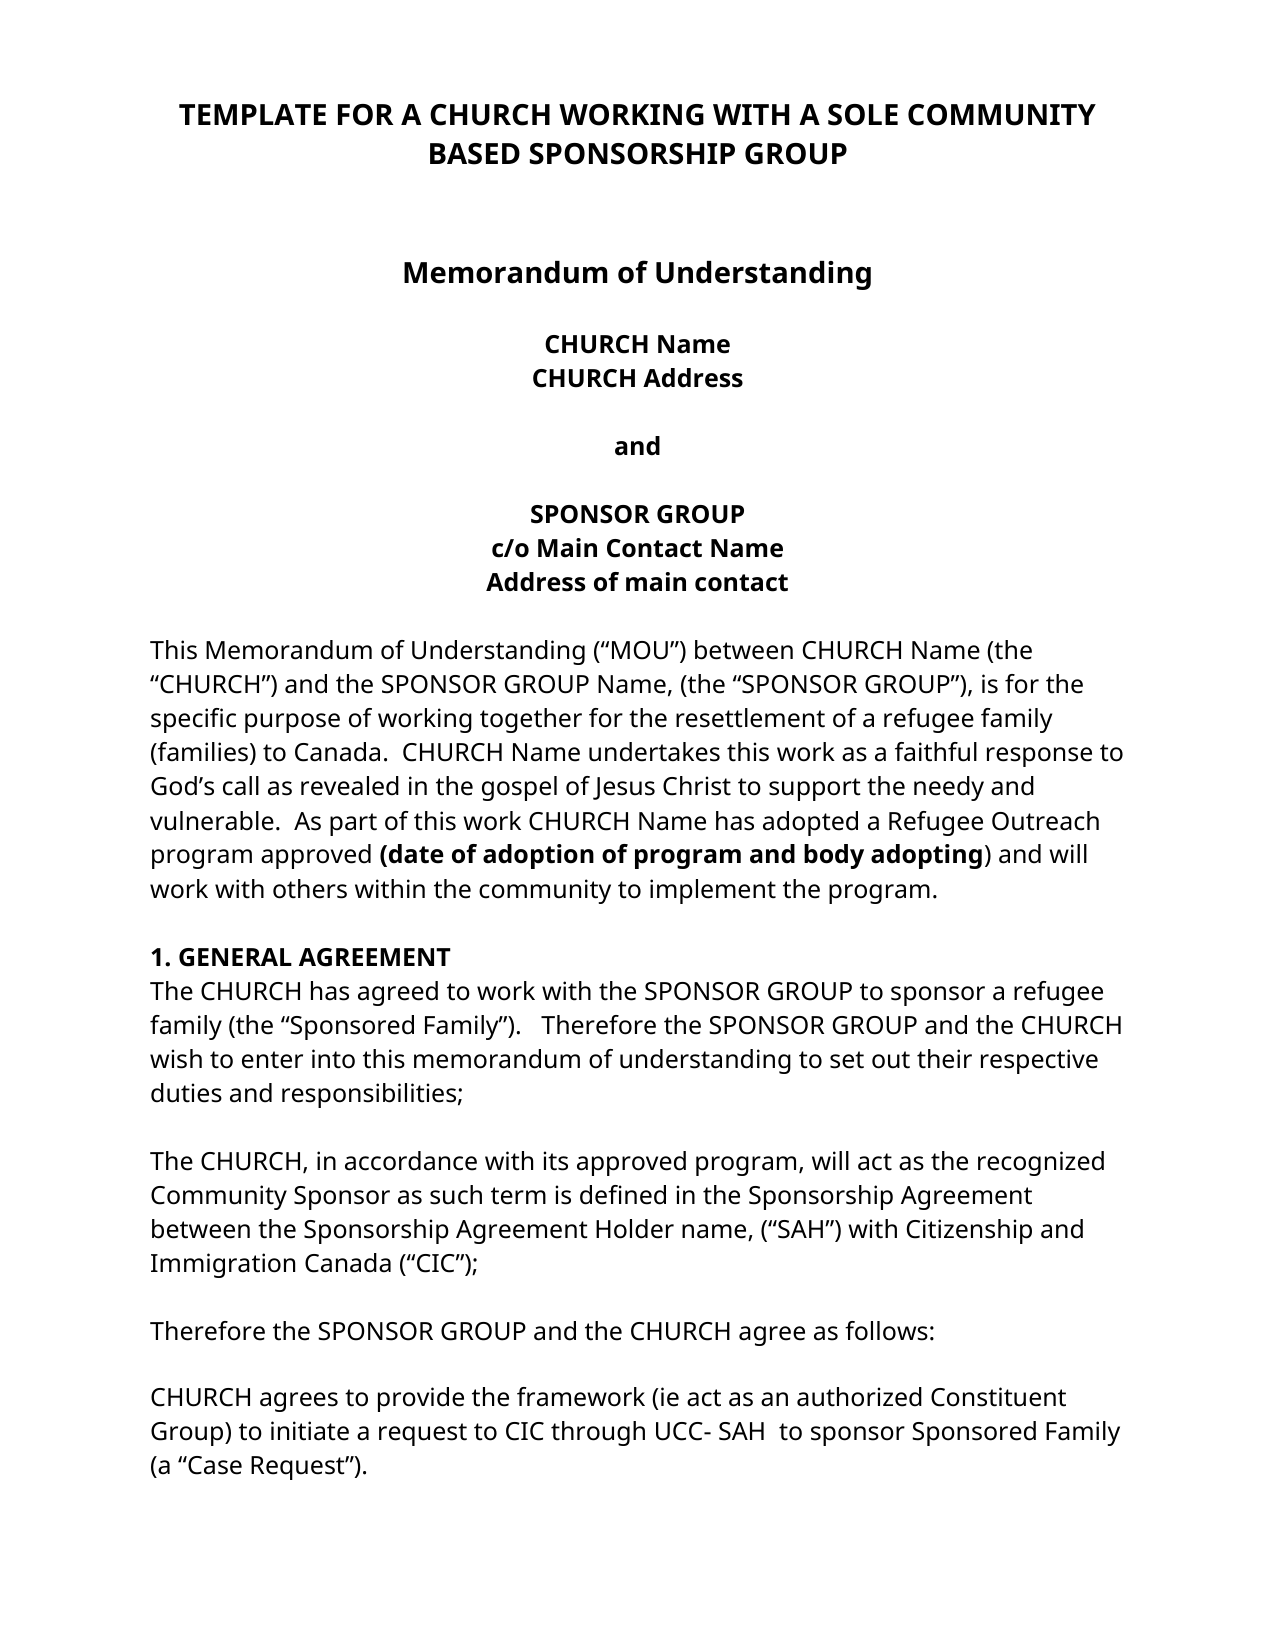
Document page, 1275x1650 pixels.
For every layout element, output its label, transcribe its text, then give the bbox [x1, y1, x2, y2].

text Address of main contact [150, 565, 1125, 599]
subtitle Memorandum of Understanding [150, 252, 1125, 292]
text CHURCH agrees to provide the framework (ie act as an authorized Constituent Group) to initiate a request to CIC through UCC- SAH to sponsor Sponsored Family (a “Case Request”). [150, 1379, 1125, 1482]
text This Memorandum of Understanding (“MOU”) between CHURCH Name (the [150, 633, 1125, 667]
text and [150, 428, 1125, 462]
text SPONSOR GROUP [150, 497, 1125, 531]
text CHURCH Address [150, 360, 1125, 394]
text CHURCH Name [150, 326, 1125, 360]
text The CHURCH, in accordance with its approved program, will act as the recognized Community Sponsor as such term is defined in the Sponsorship Agreement between the Sponsorship Agreement Holder name, (“SAH”) with Citizenship and Immigration Canada (“CIC”); [150, 1144, 1125, 1280]
subtitle 1. GENERAL AGREEMENT [150, 939, 1125, 973]
text “CHURCH”) and the SPONSOR GROUP Name, (the “SPONSOR GROUP”), is for the specific purpose of working together for the resettlement of a refugee family (families) to Canada. CHURCH Name undertakes this work as a faithful response to God’s call as revealed in the gospel of Jesus Christ to support the needy and vulnerable. As part of this work CHURCH Name has adopted a Refugee Outreach program approved (date of adoption of program and body adopting) and will work with others within the community to implement the program. [150, 667, 1125, 905]
text The CHURCH has agreed to work with the SPONSOR GROUP to sponsor a refugee family (the “Sponsored Family”). Therefore the SPONSOR GROUP and the CHURCH wish to enter into this memorandum of understanding to set out their respective duties and responsibilities; [150, 973, 1125, 1110]
text c/o Main Contact Name [150, 531, 1125, 565]
subtitle TEMPLATE FOR A CHURCH WORKING WITH A SOLE COMMUNITY BASED SPONSORSHIP GROUP [150, 94, 1125, 173]
text Therefore the SPONSOR GROUP and the CHURCH agree as follows: [150, 1314, 1125, 1348]
